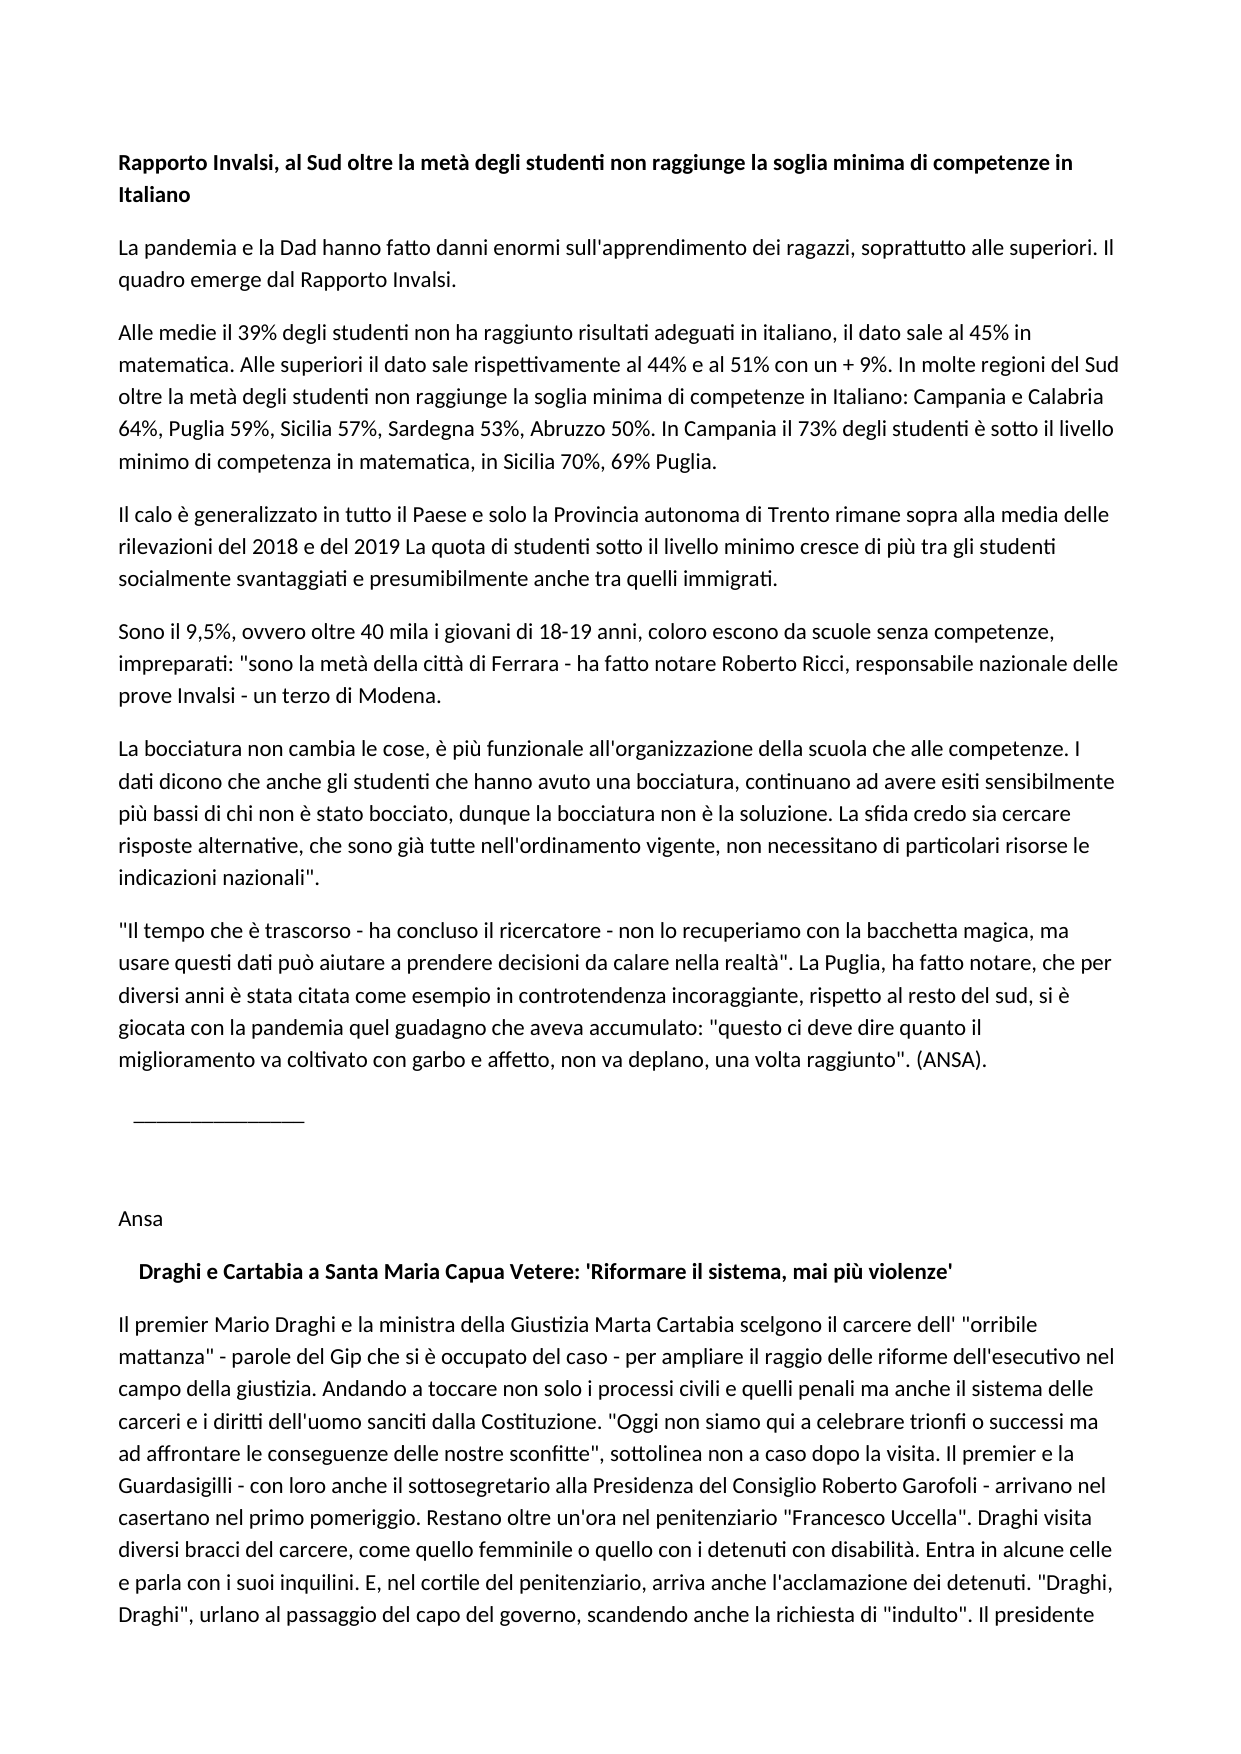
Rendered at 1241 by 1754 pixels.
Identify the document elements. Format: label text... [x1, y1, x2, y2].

text La pandemia e la Dad hanno fatto danni enormi sull'apprendimento dei ragazzi, soprattutto alle superiori. Il quadro emerge dal Rapporto Invalsi. [118, 233, 1122, 293]
text Draghi e Cartabia a Santa Maria Capua Vetere: 'Riformare il sistema, mai più violenze' [118, 1257, 1122, 1285]
text Rapporto Invalsi, al Sud oltre la metà degli studenti non raggiunge la soglia minima di competenze in Italiano [118, 148, 1122, 208]
text "Il tempo che è trascorso - ha concluso il ricercatore - non lo recuperiamo con la bacchetta magica, ma usare questi dati può aiutare a prendere decisioni da calare nella realtà". La Puglia, ha fatto notare, che per diversi anni è stata citata come esempio in controtendenza incoraggiante, rispetto al resto del sud, si è giocata con la pandemia quel guadagno che aveva accumulato: "questo ci deve dire quanto il miglioramento va coltivato con garbo e affetto, non va deplano, una volta raggiunto". (ANSA). [118, 916, 1122, 1073]
text Alle medie il 39% degli studenti non ha raggiunto risultati adeguati in italiano, il dato sale al 45% in matematica. Alle superiori il dato sale rispettivamente al 44% e al 51% con un + 9%. In molte regioni del Sud oltre la metà degli studenti non raggiunge la soglia minima di competenze in Italiano: Campania e Calabria 64%, Puglia 59%, Sicilia 57%, Sardegna 53%, Abruzzo 50%. In Campania il 73% degli studenti è sotto il livello minimo di competenza in matematica, in Sicilia 70%, 69% Puglia. [118, 318, 1122, 475]
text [118, 1310, 1122, 1628]
text Ansa [118, 1204, 1122, 1232]
text La bocciatura non cambia le cose, è più funzionale all'organizzazione della scuola che alle competenze. I dati dicono che anche gli studenti che hanno avuto una bocciatura, continuano ad avere esiti sensibilmente più bassi di chi non è stato bocciato, dunque la bocciatura non è la soluzione. La sfida credo sia cercare risposte alternative, che sono già tutte nell'ordinamento vigente, non necessitano di particolari risorse le indicazioni nazionali". [118, 734, 1122, 891]
text _______________ [118, 1098, 1122, 1126]
text Il calo è generalizzato in tutto il Paese e solo la Provincia autonoma di Trento rimane sopra alla media delle rilevazioni del 2018 e del 2019 La quota di studenti sotto il livello minimo cresce di più tra gli studenti socialmente svantaggiati e presumibilmente anche tra quelli immigrati. [118, 500, 1122, 592]
text Sono il 9,5%, ovvero oltre 40 mila i giovani di 18-19 anni, coloro escono da scuole senza competenze, impreparati: "sono la metà della città di Ferrara - ha fatto notare Roberto Ricci, responsabile nazionale delle prove Invalsi - un terzo di Modena. [118, 617, 1122, 709]
